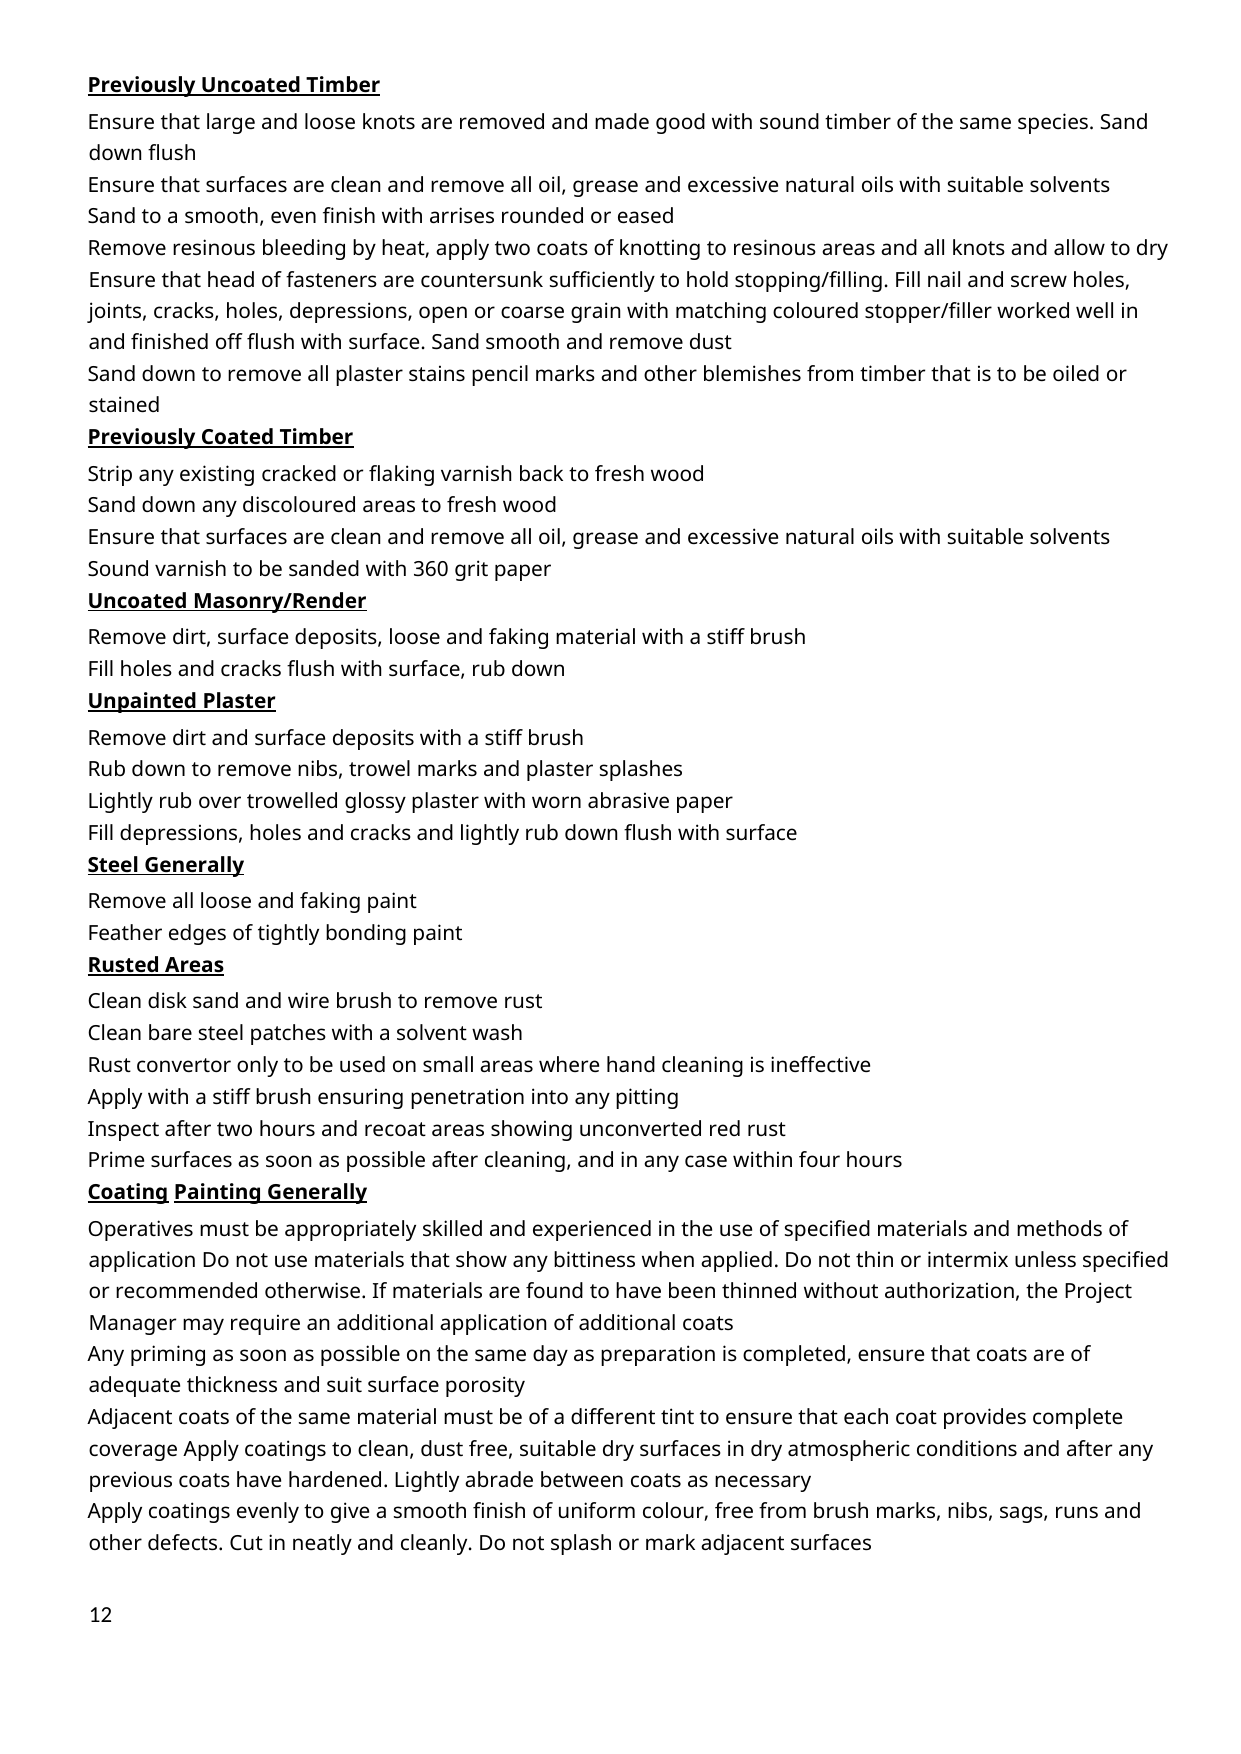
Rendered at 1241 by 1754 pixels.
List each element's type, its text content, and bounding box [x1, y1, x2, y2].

subtitle Unpainted Plaster [87, 686, 1206, 714]
subtitle Rusted Areas [87, 950, 1206, 978]
text Apply with a stiff brush ensuring penetration into any pitting [87, 1082, 1187, 1110]
text Lightly rub over trowelled glossy plaster with worn abrasive paper [87, 786, 1187, 814]
text Clean bare steel patches with a solvent wash [87, 1018, 1187, 1047]
text Rub down to remove nibs, trowel marks and plaster splashes [87, 754, 1187, 783]
subtitle Coating Painting Generally [87, 1177, 1206, 1206]
text Sand to a smooth, even finish with arrises rounded or eased [87, 202, 1187, 230]
text Any priming as soon as possible on the same day as preparation is completed, ensure that coats are of adequate thickness and suit surface porosity [87, 1339, 1187, 1399]
text Apply coatings evenly to give a smooth finish of uniform colour, free from brush marks, nibs, sags, runs and other defects. Cut in neatly and cleanly. Do not splash or mark adjacent surfaces [87, 1497, 1187, 1556]
text Ensure that large and loose knots are removed and made good with sound timber of the same species. Sand down flush [87, 107, 1187, 167]
subtitle Previously Uncoated Timber [87, 70, 1206, 99]
text Operatives must be appropriately skilled and experienced in the use of specified materials and methods of application Do not use materials that show any bittiness when applied. Do not thin or intermix unless specified or recommended otherwise. If materials are found to have been thinned without authorization, the Project Manager may require an additional application of additional coats [87, 1214, 1187, 1336]
text Rust convertor only to be used on small areas where hand cleaning is ineffective [87, 1050, 1187, 1078]
text Ensure that surfaces are clean and remove all oil, grease and excessive natural oils with suitable solvents [87, 522, 1187, 551]
text Remove resinous bleeding by heat, apply two coats of knotting to resinous areas and all knots and allow to dry Ensure that head of fasteners are countersunk sufficiently to hold stopping/filling. Fill nail and screw holes, joints, cracks, holes, depressions, open or coarse grain with matching coloured stopper/filler worked well in and finished off flush with surface. Sand smooth and remove dust [87, 233, 1178, 356]
text Remove dirt and surface deposits with a stiff brush [87, 723, 1187, 751]
text Remove dirt, surface deposits, loose and faking material with a stiff brush [87, 622, 1187, 651]
text Fill depressions, holes and cracks and lightly rub down flush with surface [87, 818, 1187, 846]
text Remove all loose and faking paint [87, 886, 1187, 915]
text Sand down any discoloured areas to fresh wood [87, 490, 1187, 519]
text Fill holes and cracks flush with surface, rub down [87, 654, 1187, 683]
text Inspect after two hours and recoat areas showing unconverted red rust [87, 1114, 1187, 1142]
text Feather edges of tightly bonding paint [87, 918, 1187, 947]
text Clean disk sand and wire brush to remove rust [87, 987, 1187, 1015]
text Adjacent coats of the same material must be of a different tint to ensure that each coat provides complete coverage Apply coatings to clean, dust free, suitable dry surfaces in dry atmospheric conditions and after any previous coats have hardened. Lightly abrade between coats as necessary [87, 1402, 1187, 1493]
text Prime surfaces as soon as possible after cleaning, and in any case within four hours [87, 1145, 1187, 1174]
text Sound varnish to be sanded with 360 grit paper [87, 554, 1187, 582]
subtitle Uncoated Masonry/Render [87, 586, 1206, 614]
subtitle Steel Generally [87, 850, 1206, 878]
text Sand down to remove all plaster stains pencil marks and other blemishes from timber that is to be oiled or stained [87, 359, 1187, 419]
subtitle Previously Coated Timber [87, 422, 1206, 450]
text Strip any existing cracked or flaking varnish back to fresh wood [87, 459, 1187, 487]
text Ensure that surfaces are clean and remove all oil, grease and excessive natural oils with suitable solvents [87, 170, 1187, 198]
